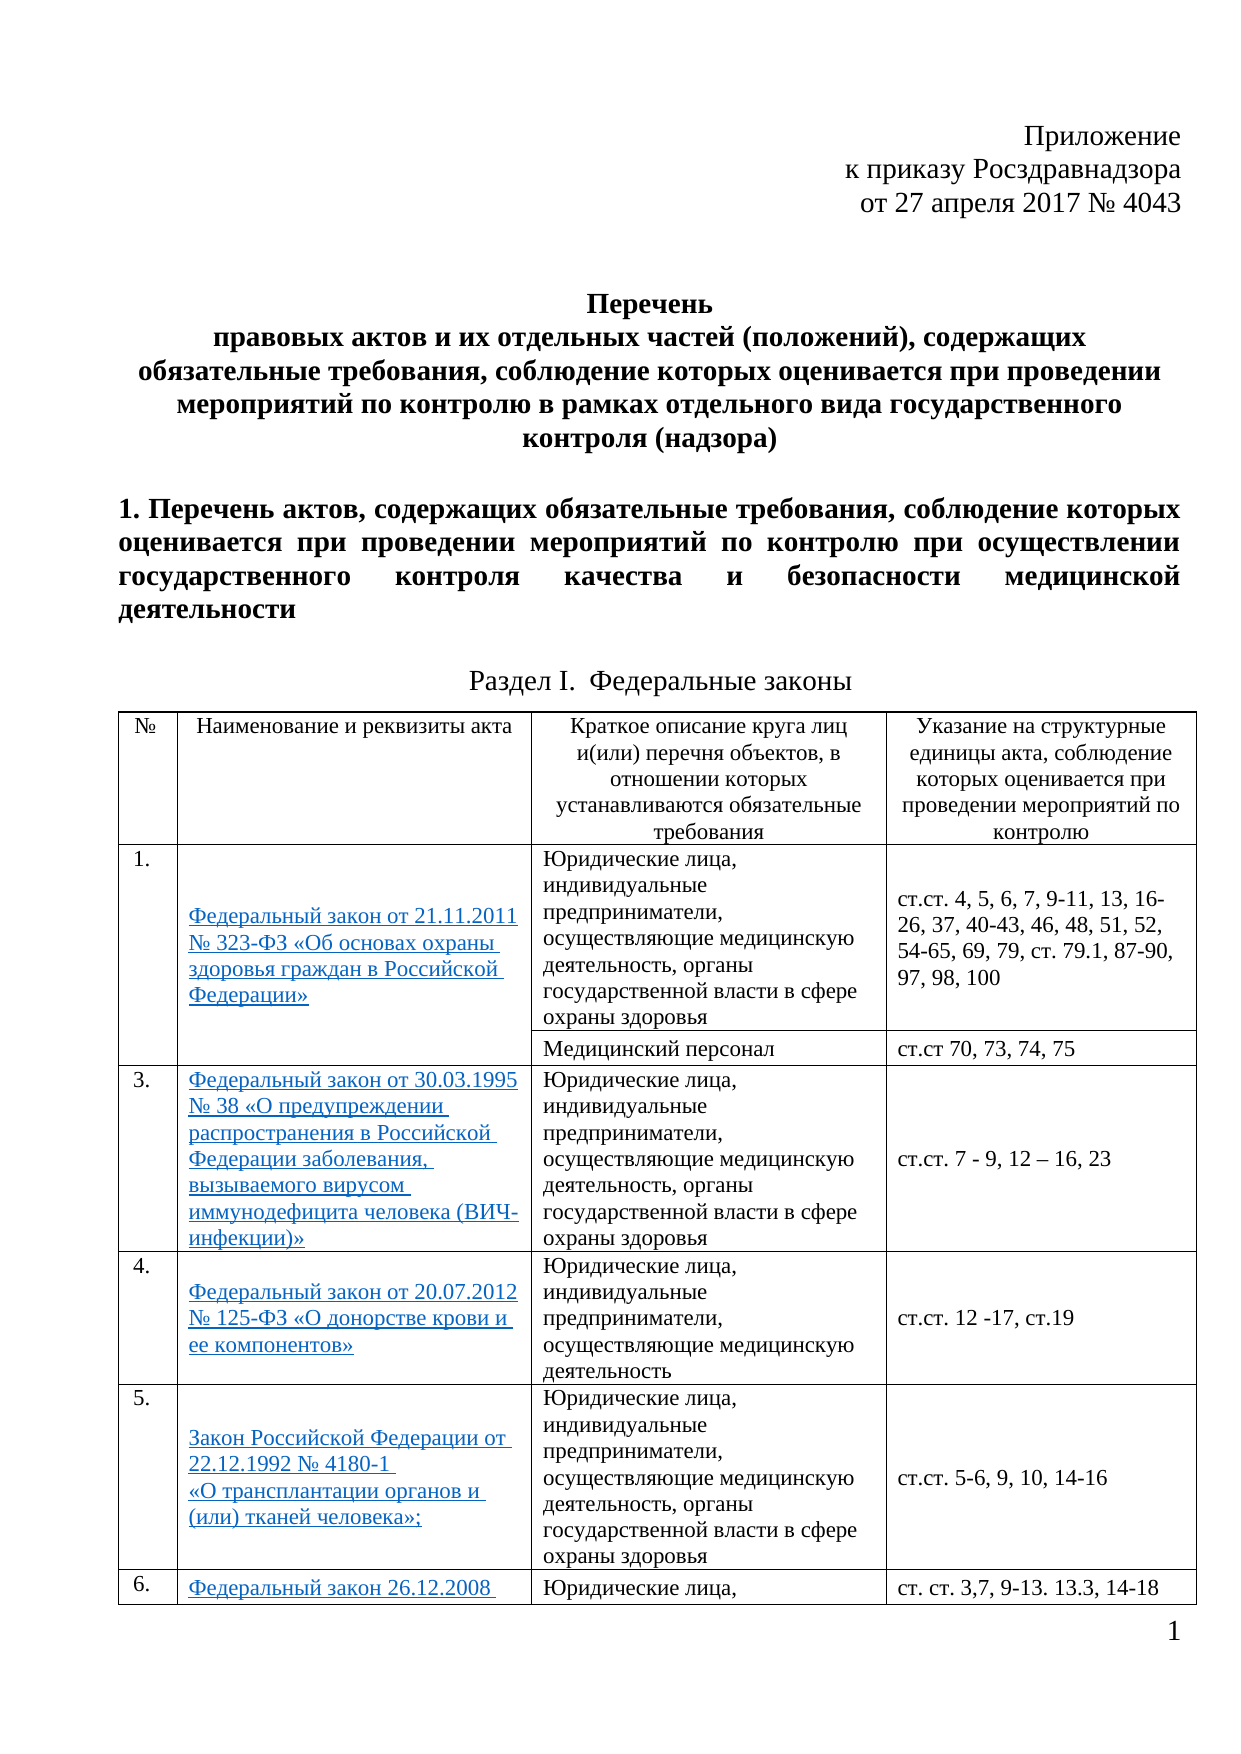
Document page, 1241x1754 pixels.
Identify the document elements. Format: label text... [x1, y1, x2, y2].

table_cell Юридические лица, индивидуальные предприниматели, осуществляющие медицинскую деятельность, органы государственной власти в сфере охраны здоровья [532, 1385, 886, 1569]
table_header Указание на структурные единицы акта, соблюдение которых оценивается при проведении мероприятий по контролю [887, 713, 1196, 844]
table_cell [119, 1385, 177, 1569]
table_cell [887, 1570, 1196, 1604]
table_cell ст.ст. 12 -17, ст.19 [887, 1252, 1196, 1383]
table_cell [119, 1066, 177, 1251]
table_cell Закон Российской Федерации от 22.12.1992 № 4180-1 «О трансплантации органов и (или) тканей человека»; [178, 1385, 531, 1569]
table_cell ст.ст 70, 73, 74, 75 [887, 1031, 1196, 1065]
table_cell Федеральный закон от 21.11.2011 № 323-ФЗ «Об основах охраны здоровья граждан в Российской Федерации» [178, 845, 531, 1065]
table_cell ст.ст. 5-6, 9, 10, 14-16 [887, 1385, 1196, 1569]
table_header Краткое описание круга лиц и(или) перечня объектов, в отношении которых устанавливаются обязательные требования [532, 713, 886, 844]
table_cell Юридические лица, индивидуальные предприниматели, осуществляющие медицинскую деятельность, органы государственной власти в сфере охраны здоровья [532, 1066, 886, 1251]
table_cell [178, 1570, 531, 1604]
table_cell [119, 1252, 177, 1383]
table_cell ст.ст. 4, 5, 6, 7, 9-11, 13, 16-26, 37, 40-43, 46, 48, 51, 52, 54-65, 69, 79, ст. 79.1, 87-90, 97, 98, 100 [887, 845, 1196, 1030]
table_header Наименование и реквизиты акта [178, 713, 531, 844]
text Приложение [118, 118, 1181, 152]
table_cell Юридические лица, индивидуальные предприниматели, осуществляющие медицинскую деятельность, органы государственной власти в сфере охраны здоровья [532, 845, 886, 1030]
table_cell Медицинский персонал [532, 1031, 886, 1065]
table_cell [532, 1570, 886, 1604]
table_cell [119, 845, 177, 1065]
table_cell Юридические лица, индивидуальные предприниматели, осуществляющие медицинскую деятельность [532, 1252, 886, 1383]
subtitle 1. Перечень актов, содержащих обязательные требования, соблюдение которых оценивается при проведении мероприятий по контролю при осуществлении государственного контроля качества и безопасности медицинской деятельности [118, 491, 1181, 625]
text Перечень [118, 286, 1181, 319]
text правовых актов и их отдельных частей (положений), содержащих обязательные требования, соблюдение которых оценивается при проведении мероприятий по контролю в рамках отдельного вида государственного контроля (надзора) [118, 319, 1181, 453]
table_header № [119, 713, 177, 844]
table_cell [119, 1570, 177, 1604]
subtitle Федеральные законы [156, 663, 1181, 696]
text к приказу Росздравнадзора [118, 152, 1181, 185]
table_cell ст.ст. 7 - 9, 12 – 16, 23 [887, 1066, 1196, 1251]
table_cell Федеральный закон от 20.07.2012 № 125-ФЗ «О донорстве крови и ее компонентов» [178, 1252, 531, 1383]
table_cell Федеральный закон от 30.03.1995 № 38 «О предупреждении распространения в Российской Федерации заболевания, вызываемого вирусом иммунодефицита человека (ВИЧ-инфекции)» [178, 1066, 531, 1251]
text от 27 апреля 2017 № 4043 [118, 185, 1181, 219]
